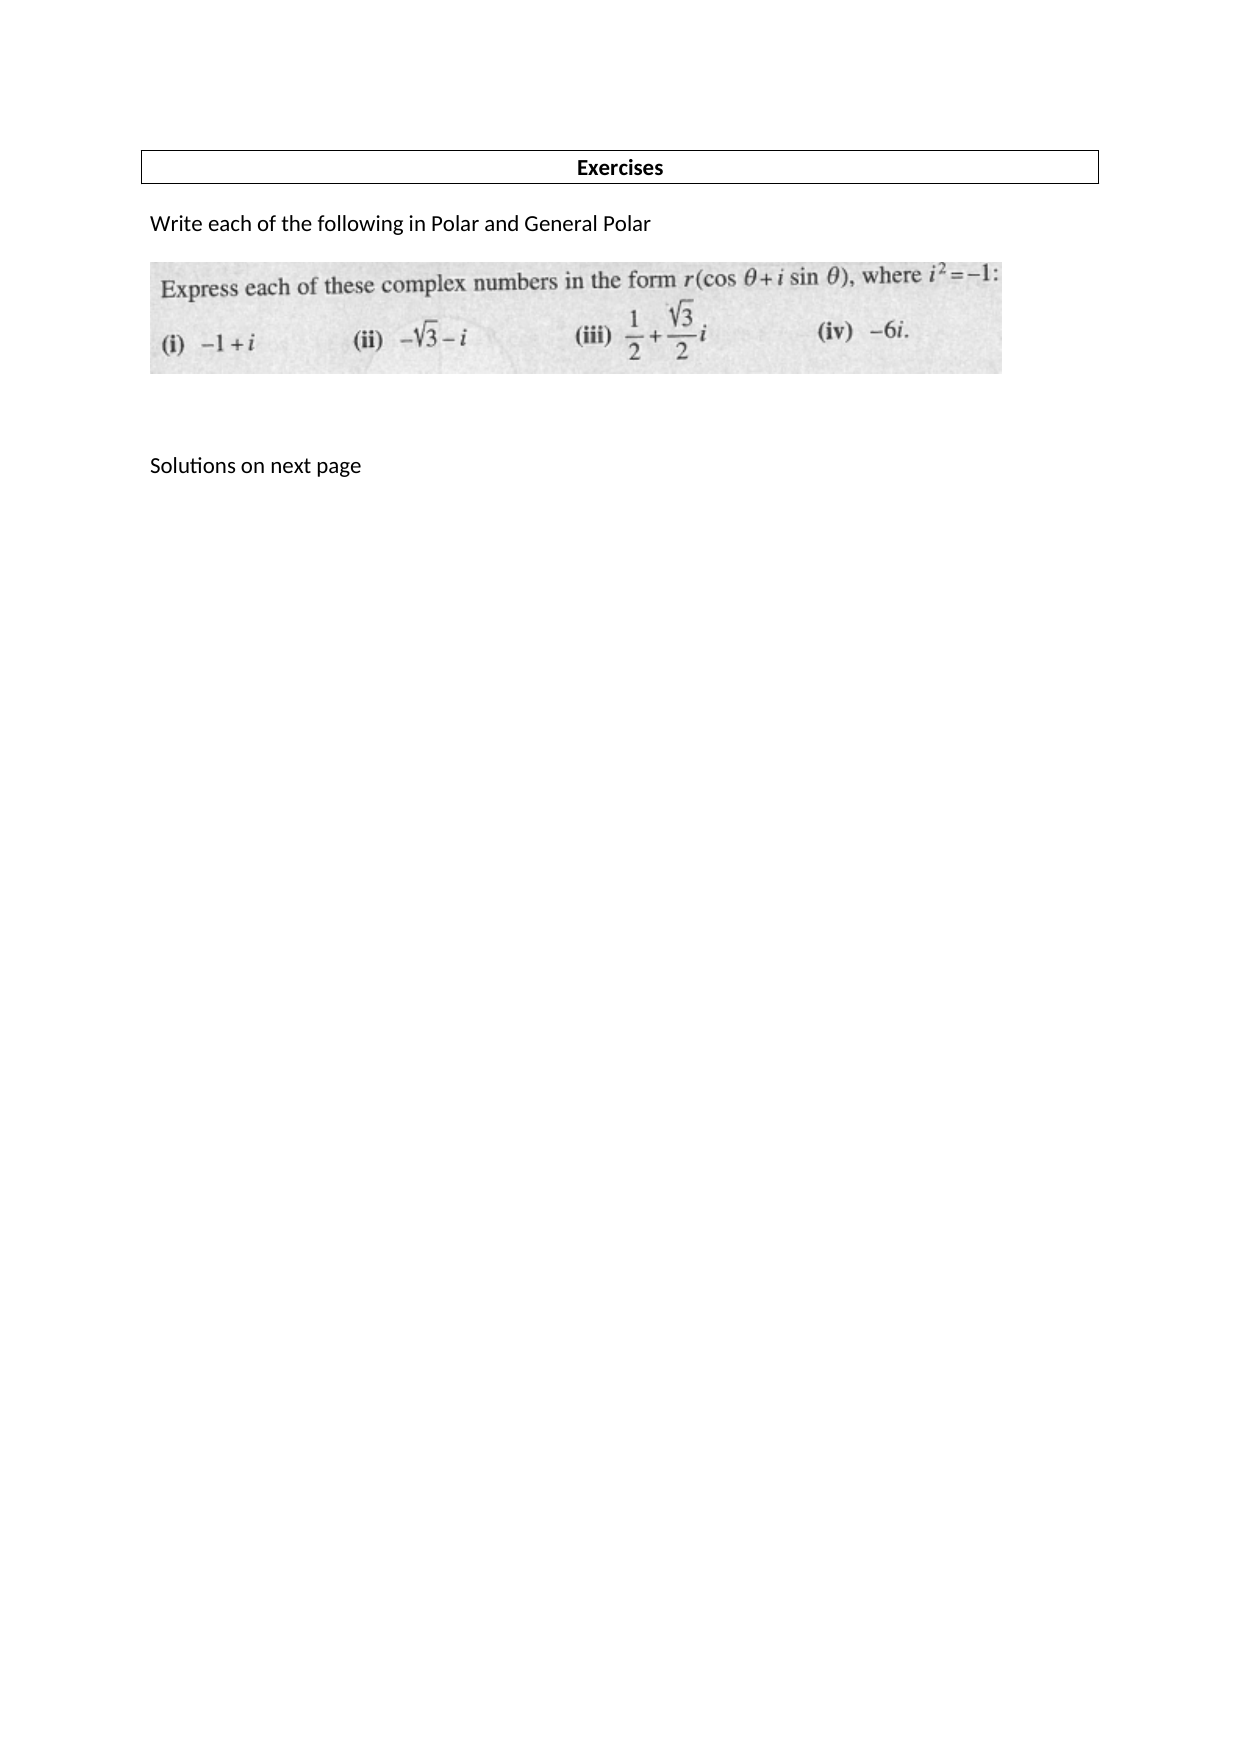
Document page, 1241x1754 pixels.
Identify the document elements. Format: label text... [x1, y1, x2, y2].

text Solutions on next page [150, 451, 1090, 479]
text Exercises [142, 151, 1098, 183]
picture [150, 262, 1002, 374]
text Write each of the following in Polar and General Polar [150, 209, 1090, 237]
